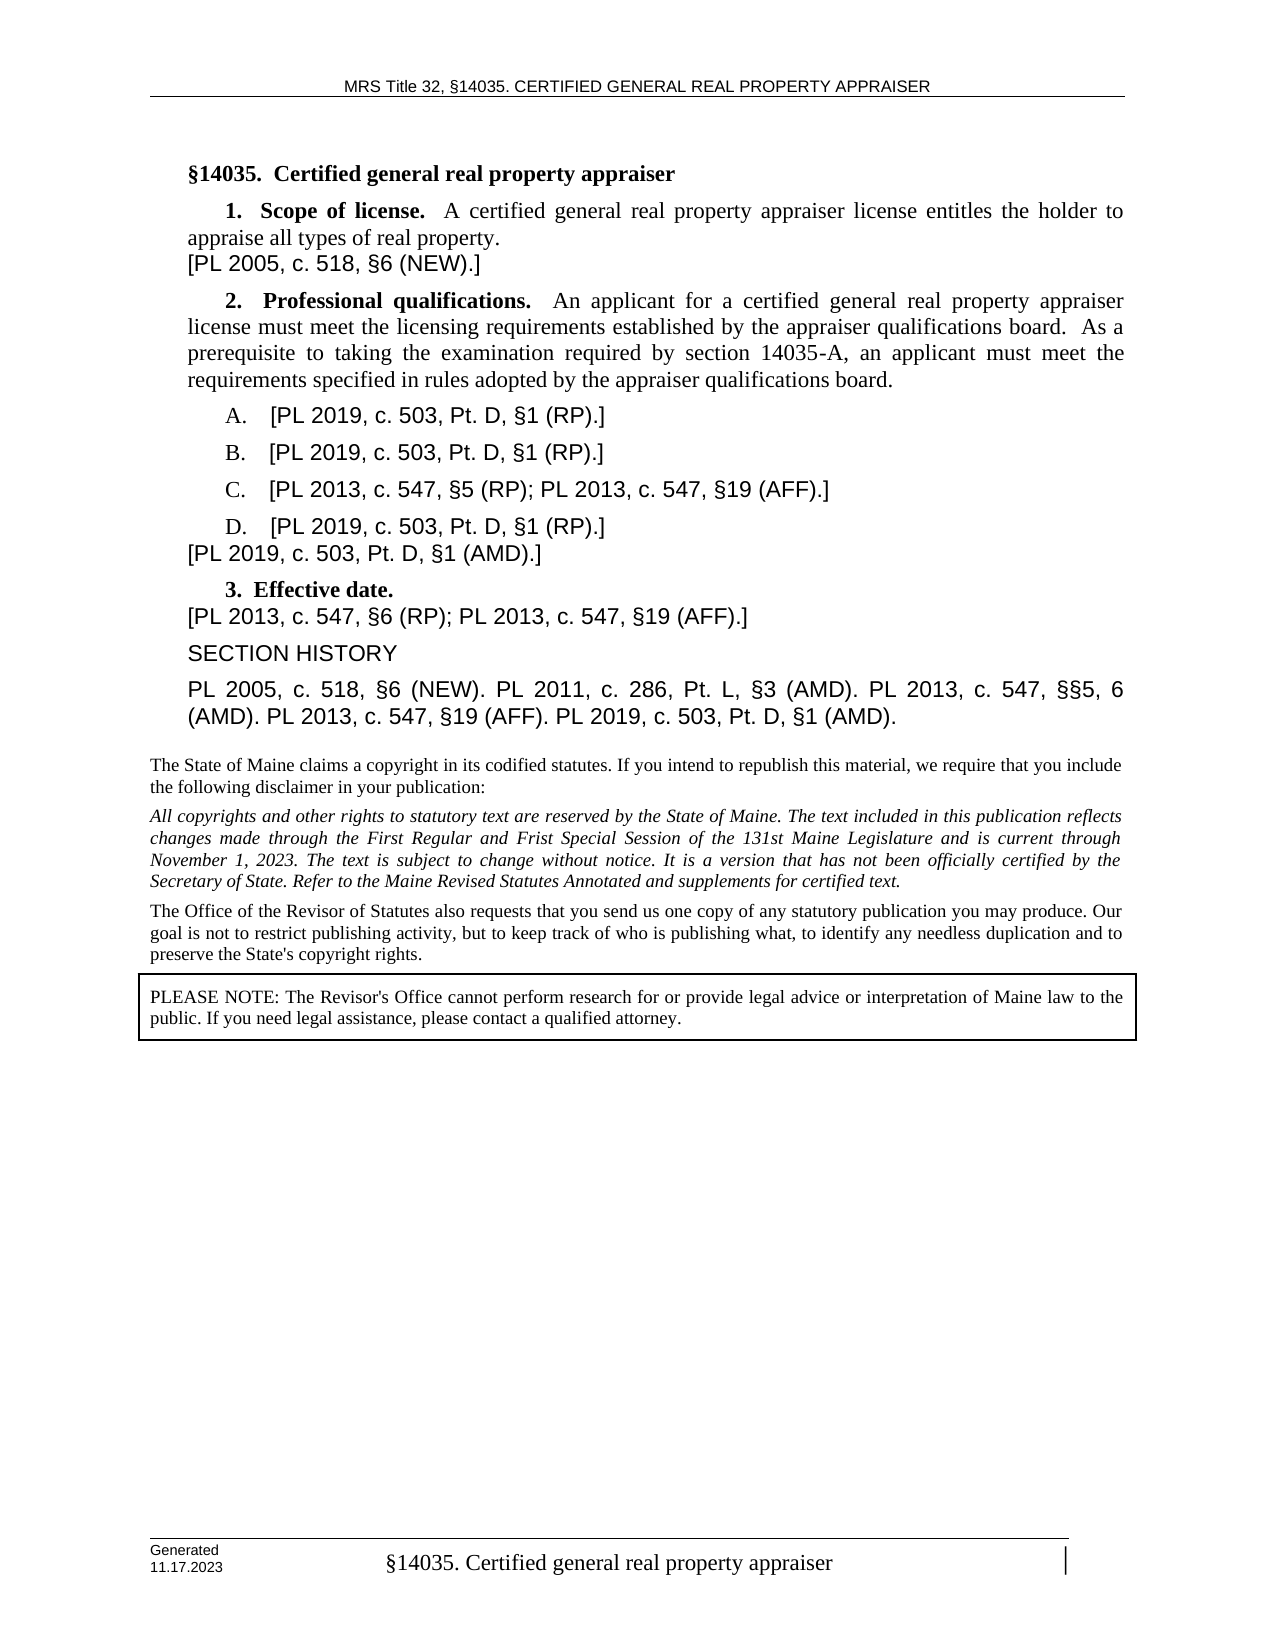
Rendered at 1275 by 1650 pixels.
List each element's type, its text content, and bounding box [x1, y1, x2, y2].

text [PL 2005, c. 518, §6 (NEW).] [187, 250, 1125, 276]
text §14035. Certified general real property appraiser [187, 160, 1125, 187]
text The State of Maine claims a copyright in its codified statutes. If you intend to republish this material, we require that you include the following disclaimer in your publication: [150, 754, 1125, 797]
text C. [PL 2013, c. 547, §5 (RP); PL 2013, c. 547, §19 (AFF).] [225, 476, 1125, 503]
text 1. Scope of license. A certified general real property appraiser license entitles the holder to appraise all types of real property. [187, 197, 1125, 250]
text 3. Effective date. [187, 576, 1125, 603]
text All copyrights and other rights to statutory text are reserved by the State of Maine. The text included in this publication reflects changes made through the First Regular and Frist Special Session of the 131st Maine Legislature and is current through November 1, 2023 . The text is subject to change without notice. It is a version that has not been officially certified by the Secretary of State. Refer to the Maine Revised Statutes Annotated and supplements for certified text. [150, 805, 1125, 892]
text B. [PL 2019, c. 503, Pt. D, §1 (RP).] [225, 439, 1125, 466]
text 2. Professional qualifications. An applicant for a certified general real property appraiser license must meet the licensing requirements established by the appraiser qualifications board. As a prerequisite to taking the examination required by section 14035‑A, an applicant must meet the requirements specified in rules adopted by the appraiser qualifications board. [187, 287, 1125, 392]
text SECTION HISTORY [187, 639, 1125, 666]
text PL 2005, c. 518, §6 (NEW). PL 2011, c. 286, Pt. L, §3 (AMD). PL 2013, c. 547, §§5, 6 (AMD). PL 2013, c. 547, §19 (AFF). PL 2019, c. 503, Pt. D, §1 (AMD). [187, 676, 1125, 729]
text [PL 2019, c. 503, Pt. D, §1 (AMD).] [187, 539, 1125, 566]
text D. [PL 2019, c. 503, Pt. D, §1 (RP).] [225, 513, 1125, 539]
text The Office of the Revisor of Statutes also requests that you send us one copy of any statutory publication you may produce. Our goal is not to restrict publishing activity, but to keep track of who is publishing what, to identify any needless duplication and to preserve the State's copyright rights. [150, 900, 1125, 965]
text [PL 2013, c. 547, §6 (RP); PL 2013, c. 547, §19 (AFF).] [187, 603, 1125, 629]
text A. [PL 2019, c. 503, Pt. D, §1 (RP).] [225, 402, 1125, 429]
text PLEASE NOTE: The Revisor's Office cannot perform research for or provide legal advice or interpretation of Maine law to the public. If you need legal assistance, please contact a qualified attorney. [140, 975, 1135, 1039]
